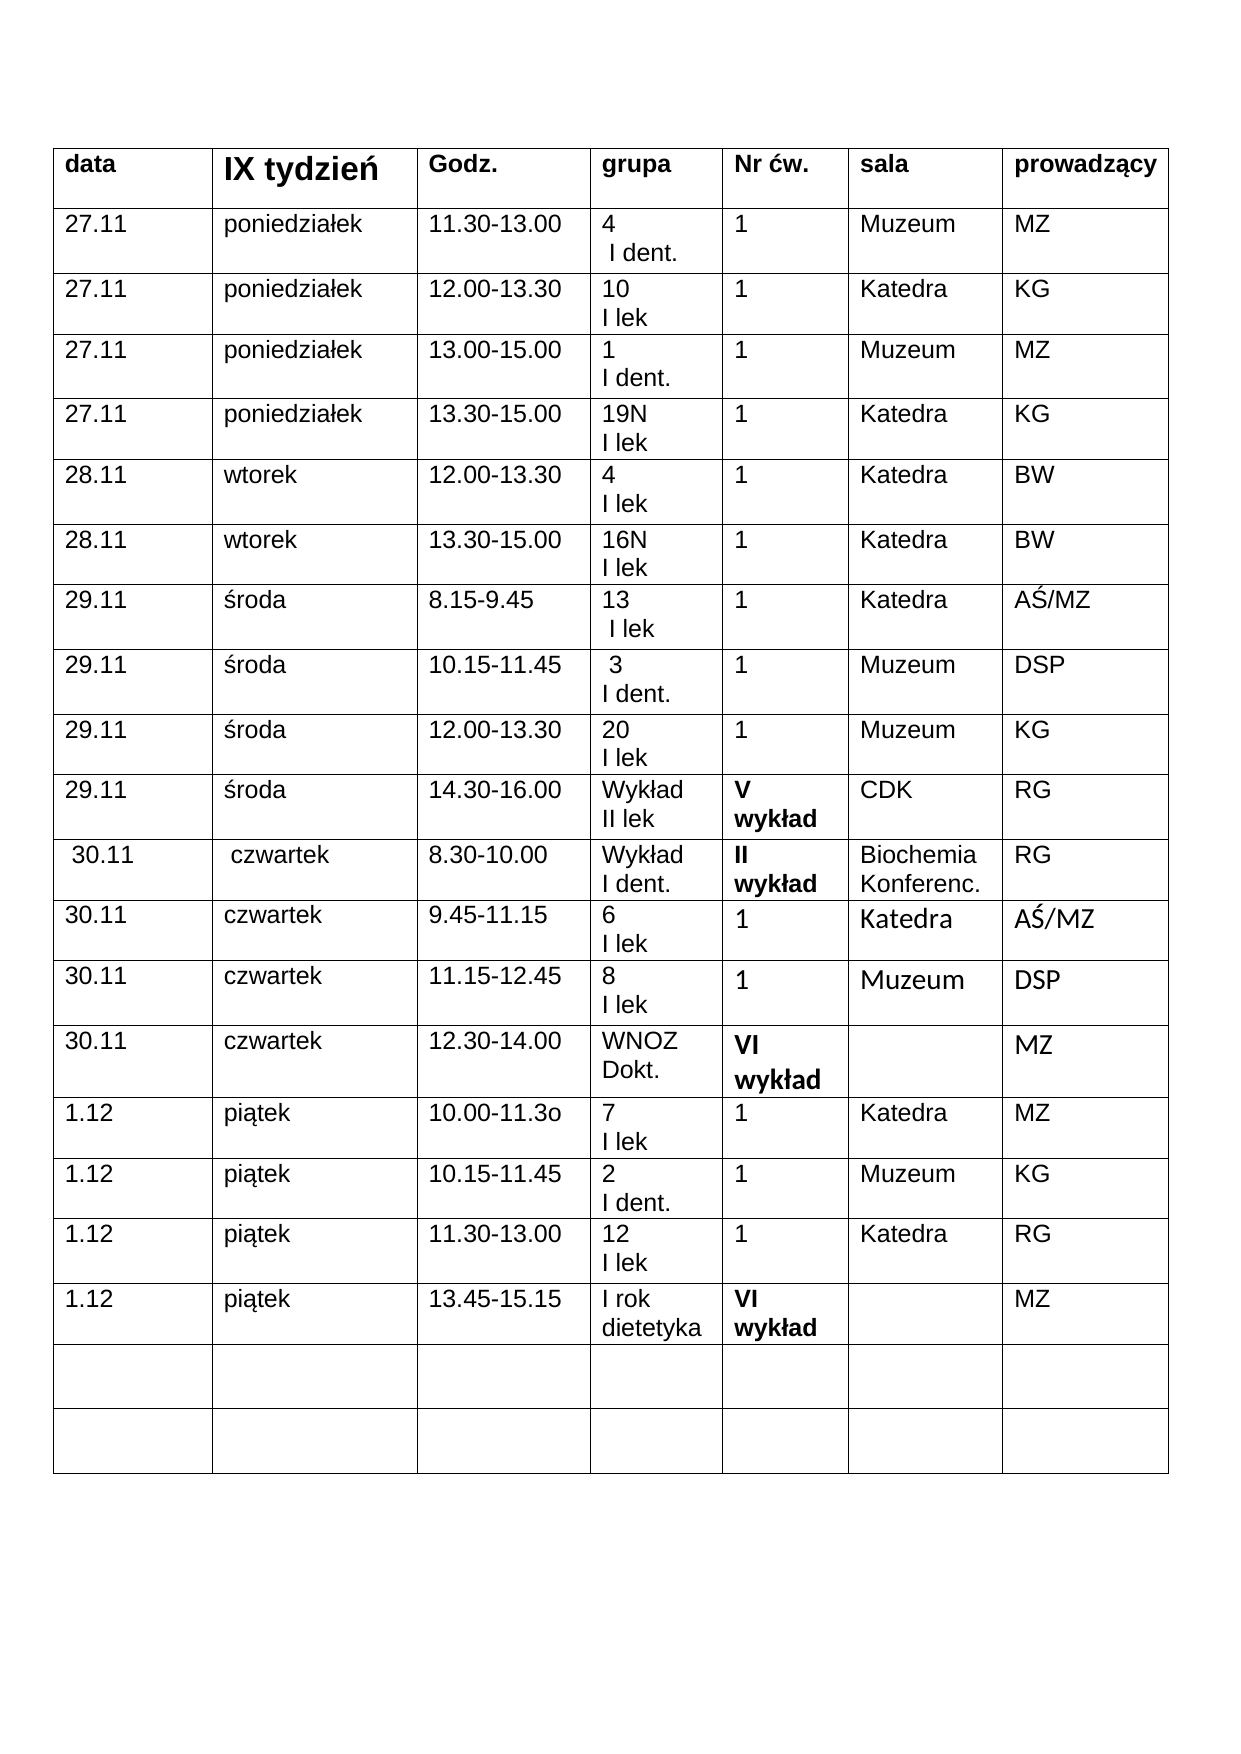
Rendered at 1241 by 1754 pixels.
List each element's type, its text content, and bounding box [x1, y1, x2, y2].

table_cell 1 [723, 715, 848, 774]
table_header IX tydzień [213, 149, 417, 208]
table_cell RG [1003, 840, 1168, 899]
table_cell czwartek [213, 1026, 417, 1097]
table_cell poniedziałek [213, 209, 417, 273]
table_header grupa [591, 149, 722, 208]
table_cell BW [1003, 525, 1168, 584]
table_cell 27.11 [54, 399, 212, 459]
table_cell 14.30-16.00 [418, 775, 590, 839]
table_cell 7 I lek [591, 1098, 722, 1158]
table_cell piątek [213, 1159, 417, 1218]
table_cell 1 [723, 1159, 848, 1218]
table_cell 1 [723, 525, 848, 584]
table_cell VI wykład [723, 1026, 848, 1097]
table_cell Katedra [849, 1219, 1002, 1283]
table_cell 29.11 [54, 650, 212, 713]
table_cell wtorek [213, 525, 417, 584]
table_cell KG [1003, 715, 1168, 774]
table_cell 8 I lek [591, 961, 722, 1025]
table_cell 30.11 [54, 840, 212, 899]
table_cell 3 I dent. [591, 650, 722, 713]
table_cell 30.11 [54, 901, 212, 960]
table_cell 30.11 [54, 961, 212, 1025]
table_cell środa [213, 715, 417, 774]
table_cell Katedra [849, 901, 1002, 960]
table_cell [54, 1345, 212, 1408]
table_cell KG [1003, 1159, 1168, 1218]
table_cell czwartek [213, 901, 417, 960]
table_cell [849, 1026, 1002, 1097]
table_cell piątek [213, 1098, 417, 1158]
table_cell 10.15-11.45 [418, 650, 590, 713]
table_cell środa [213, 775, 417, 839]
table_cell Muzeum [849, 209, 1002, 273]
table_cell [591, 1409, 722, 1473]
table_cell KG [1003, 399, 1168, 459]
table_cell 1 [723, 1098, 848, 1158]
table_cell 13.30-15.00 [418, 399, 590, 459]
table_header data [54, 149, 212, 208]
table_cell 10.00-11.3o [418, 1098, 590, 1158]
table_cell [1003, 1409, 1168, 1473]
table_cell RG [1003, 1219, 1168, 1283]
table_cell 29.11 [54, 585, 212, 649]
table_cell wtorek [213, 460, 417, 523]
table_cell V wykład [723, 775, 848, 839]
table_cell 12.00-13.30 [418, 460, 590, 523]
table_cell 13.30-15.00 [418, 525, 590, 584]
table_cell 1 [723, 585, 848, 649]
table_cell DSP [1003, 650, 1168, 713]
table_cell Muzeum [849, 961, 1002, 1025]
table_cell 11.30-13.00 [418, 1219, 590, 1283]
table_cell 8.15-9.45 [418, 585, 590, 649]
table_cell 1 [723, 399, 848, 459]
table_cell poniedziałek [213, 399, 417, 459]
table_cell [849, 1284, 1002, 1344]
table_cell RG [1003, 775, 1168, 839]
table_cell [591, 1345, 722, 1408]
table_cell II wykład [723, 840, 848, 899]
table_cell [213, 1345, 417, 1408]
table_cell 13.45-15.15 [418, 1284, 590, 1344]
table_header Godz. [418, 149, 590, 208]
table_cell Katedra [849, 399, 1002, 459]
table_cell [213, 1409, 417, 1473]
table_cell Biochemia Konferenc. [849, 840, 1002, 899]
table_cell [723, 1409, 848, 1473]
table_cell 1 [723, 901, 848, 960]
table_cell 13.00-15.00 [418, 335, 590, 398]
table_cell piątek [213, 1284, 417, 1344]
table_cell 19N I lek [591, 399, 722, 459]
table_cell 8.30-10.00 [418, 840, 590, 899]
table_cell Wykład II lek [591, 775, 722, 839]
table_cell [723, 1345, 848, 1408]
table_header sala [849, 149, 1002, 208]
table_cell 13 I lek [591, 585, 722, 649]
table_cell AŚ/MZ [1003, 901, 1168, 960]
table_cell 12 I lek [591, 1219, 722, 1283]
table_header prowadzący [1003, 149, 1168, 208]
table_cell Muzeum [849, 335, 1002, 398]
table_cell 20 I lek [591, 715, 722, 774]
table_cell 16N I lek [591, 525, 722, 584]
table_cell czwartek [213, 840, 417, 899]
table_cell 1 [723, 335, 848, 398]
table_cell 1 [723, 650, 848, 713]
table_cell Katedra [849, 585, 1002, 649]
table_cell 1.12 [54, 1098, 212, 1158]
table_cell 9.45-11.15 [418, 901, 590, 960]
table_cell 1 [723, 209, 848, 273]
table_cell Muzeum [849, 650, 1002, 713]
table_cell 27.11 [54, 274, 212, 333]
table_cell [54, 1409, 212, 1473]
table_cell poniedziałek [213, 274, 417, 333]
table_cell CDK [849, 775, 1002, 839]
table_cell piątek [213, 1219, 417, 1283]
table_cell [418, 1409, 590, 1473]
table_cell 1.12 [54, 1284, 212, 1344]
table_cell MZ [1003, 1284, 1168, 1344]
table_cell MZ [1003, 1098, 1168, 1158]
table_cell 1.12 [54, 1159, 212, 1218]
table_cell Wykład I dent. [591, 840, 722, 899]
table_cell 1 [723, 274, 848, 333]
table_cell Katedra [849, 460, 1002, 523]
table_cell 27.11 [54, 335, 212, 398]
table_cell 29.11 [54, 775, 212, 839]
table_cell [1003, 1345, 1168, 1408]
table_cell 29.11 [54, 715, 212, 774]
table_cell 4 I lek [591, 460, 722, 523]
table_cell 1 [723, 1219, 848, 1283]
table_cell poniedziałek [213, 335, 417, 398]
table_cell AŚ/MZ [1003, 585, 1168, 649]
table_cell 1.12 [54, 1219, 212, 1283]
table_cell 2 I dent. [591, 1159, 722, 1218]
table_cell 12.00-13.30 [418, 715, 590, 774]
table_cell WNOZ Dokt. [591, 1026, 722, 1097]
table_cell DSP [1003, 961, 1168, 1025]
table_cell środa [213, 585, 417, 649]
table_cell środa [213, 650, 417, 713]
table_cell [849, 1345, 1002, 1408]
table_cell 1 I dent. [591, 335, 722, 398]
table_cell [849, 1409, 1002, 1473]
table_cell MZ [1003, 1026, 1168, 1097]
table_cell 4 I dent. [591, 209, 722, 273]
table_cell 10.15-11.45 [418, 1159, 590, 1218]
table_cell 12.00-13.30 [418, 274, 590, 333]
table_cell Katedra [849, 1098, 1002, 1158]
table_cell MZ [1003, 335, 1168, 398]
table_cell I rok dietetyka [591, 1284, 722, 1344]
table_cell 28.11 [54, 460, 212, 523]
table_cell czwartek [213, 961, 417, 1025]
table_cell 28.11 [54, 525, 212, 584]
table_cell 12.30-14.00 [418, 1026, 590, 1097]
table_cell 1 [723, 961, 848, 1025]
table_cell VI wykład [723, 1284, 848, 1344]
table_cell KG [1003, 274, 1168, 333]
table_cell Muzeum [849, 715, 1002, 774]
table_cell 6 I lek [591, 901, 722, 960]
table_cell 11.15-12.45 [418, 961, 590, 1025]
table_cell 27.11 [54, 209, 212, 273]
table_cell Muzeum [849, 1159, 1002, 1218]
table_cell Katedra [849, 525, 1002, 584]
table_cell MZ [1003, 209, 1168, 273]
table_cell BW [1003, 460, 1168, 523]
table_cell 11.30-13.00 [418, 209, 590, 273]
table_cell 30.11 [54, 1026, 212, 1097]
table_header Nr ćw. [723, 149, 848, 208]
table_cell 10 I lek [591, 274, 722, 333]
table_cell 1 [723, 460, 848, 523]
table_cell [418, 1345, 590, 1408]
table_cell Katedra [849, 274, 1002, 333]
